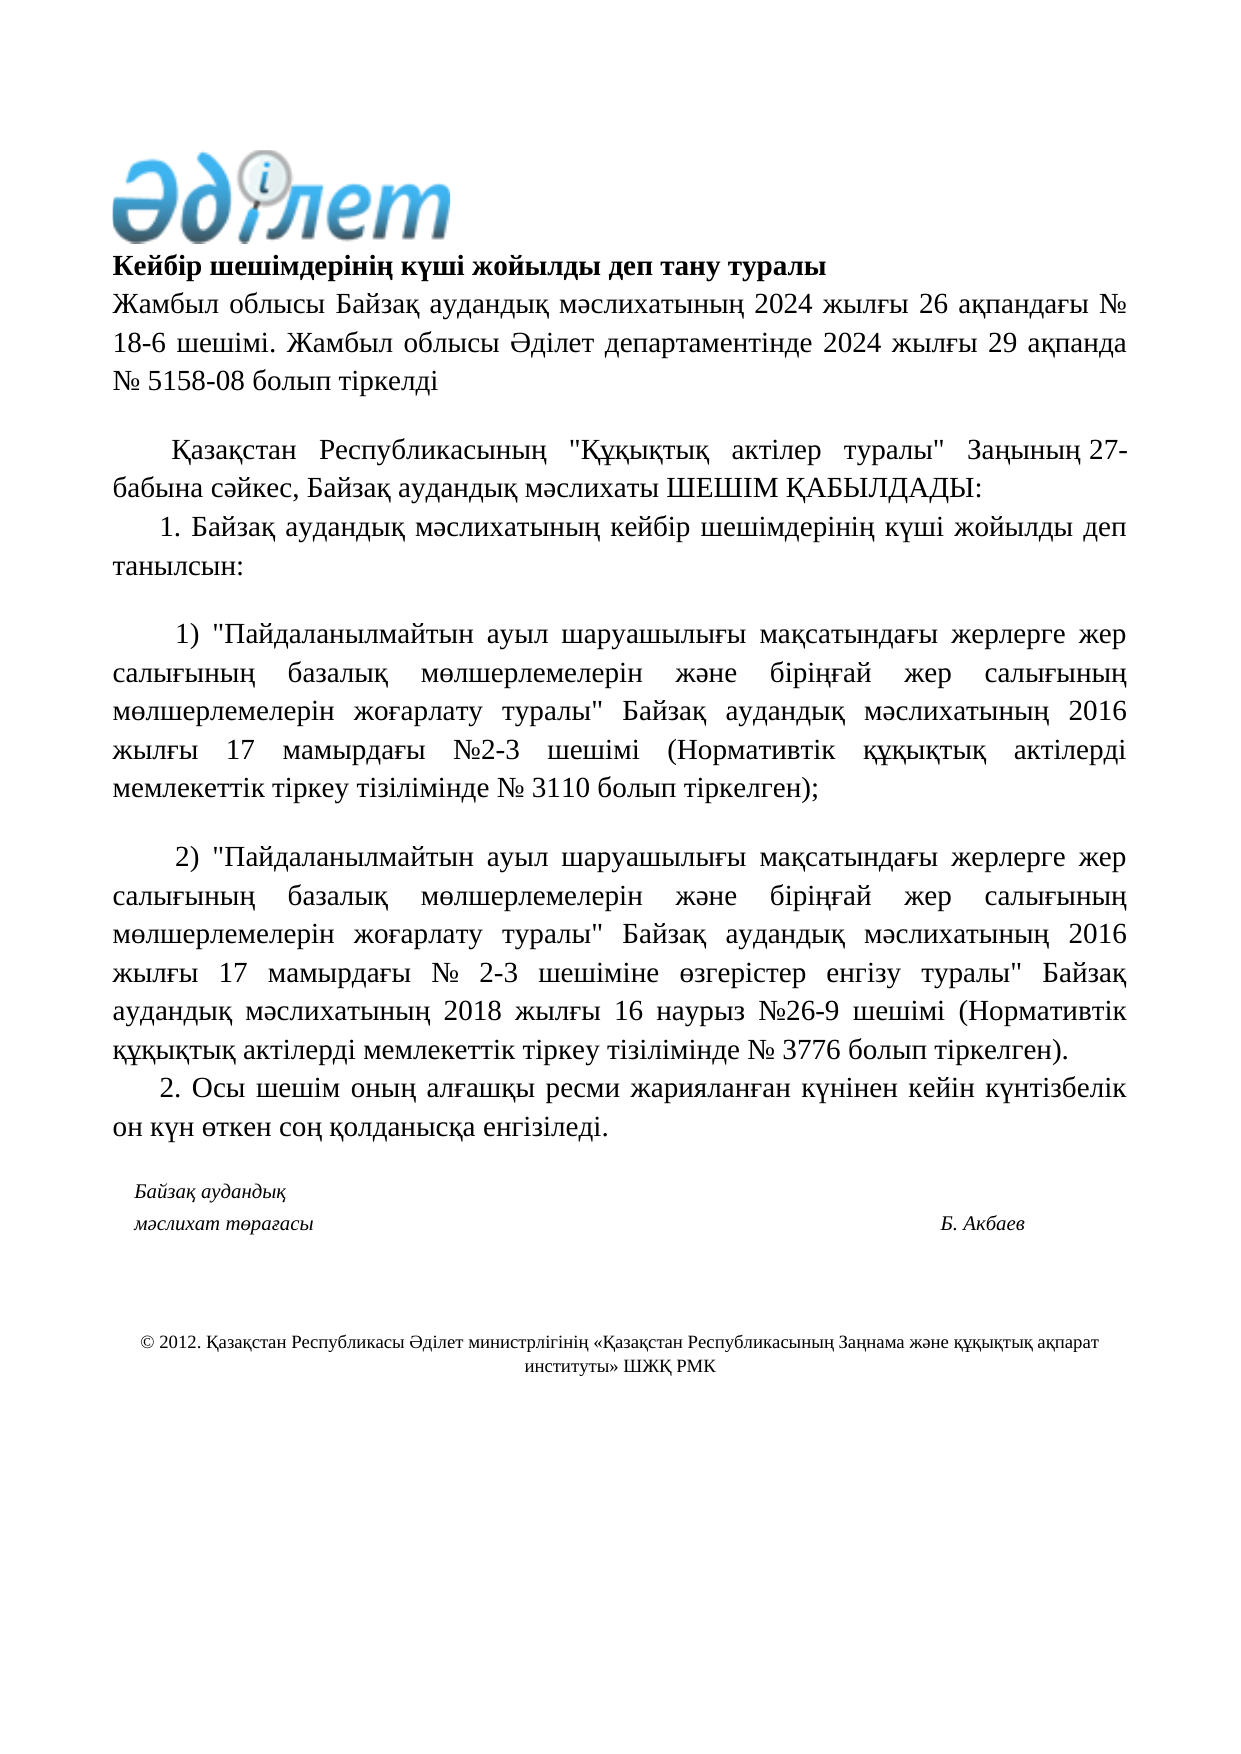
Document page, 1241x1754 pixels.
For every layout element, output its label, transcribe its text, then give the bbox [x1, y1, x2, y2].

table_cell мәслихат төрағасы [101, 1209, 939, 1240]
picture [112, 150, 451, 244]
text Жамбыл облысы Байзақ аудандық мәслихатының 2024 жылғы 26 ақпандағы № 18-6 шешімі. Жамбыл облысы Әділет департаментінде 2024 жылғы 29 ақпанда № 5158-08 болып тіркелді [112, 286, 1128, 397]
text 1. Байзақ аудандық мәслихатының кейбір шешімдерінің күші жойылды деп танылсын: [112, 509, 1128, 581]
text 2) "Пайдаланылмайтын ауыл шаруашылығы мақсатындағы жерлерге жер салығының базалық мөлшерлемелерін және біріңғай жер салығының мөлшерлемелерін жоғарлату туралы" Байзақ аудандық мәслихатының 2016 жылғы 17 мамырдағы № 2-3 шешіміне өзгерістер енгізу туралы" Байзақ аудандық мәслихатының 2018 жылғы 16 наурыз №26-9 шешімі (Нормативтік құқықтық актілерді мемлекеттік тіркеу тізілімінде № 3776 болып тіркелген). [112, 839, 1128, 1066]
text 2. Осы шешім оның алғашқы ресми жарияланған күнінен кейін күнтізбелік он күн өткен соң қолданысқа енгізіледі. [112, 1071, 1128, 1143]
table_header Байзақ аудандық [101, 1178, 1240, 1209]
text 1) "Пайдаланылмайтын ауыл шаруашылығы мақсатындағы жерлерге жер салығының базалық мөлшерлемелерін және біріңғай жер салығының мөлшерлемелерін жоғарлату туралы" Байзақ аудандық мәслихатының 2016 жылғы 17 мамырдағы №2-3 шешімі (Нормативтік құқықтық актілерді мемлекеттік тіркеу тізілімінде № 3110 болып тіркелген); [112, 616, 1128, 804]
table_cell Б. Акбаев [939, 1209, 1240, 1240]
text Кейбір шешімдерінің күші жойылды деп тану туралы [112, 248, 1128, 281]
text © 2012. Қазақстан Республикасы Әділет министрлігінің «Қазақстан Республикасының Заңнама және құқықтық ақпарат институты» ШЖҚ РМК [112, 1331, 1128, 1377]
text Қазақстан Республикасының "Құқықтық актілер туралы" Заңының 27- бабына сәйкес, Байзақ аудандық мәслихаты ШЕШІМ ҚАБЫЛДАДЫ: [112, 432, 1128, 504]
